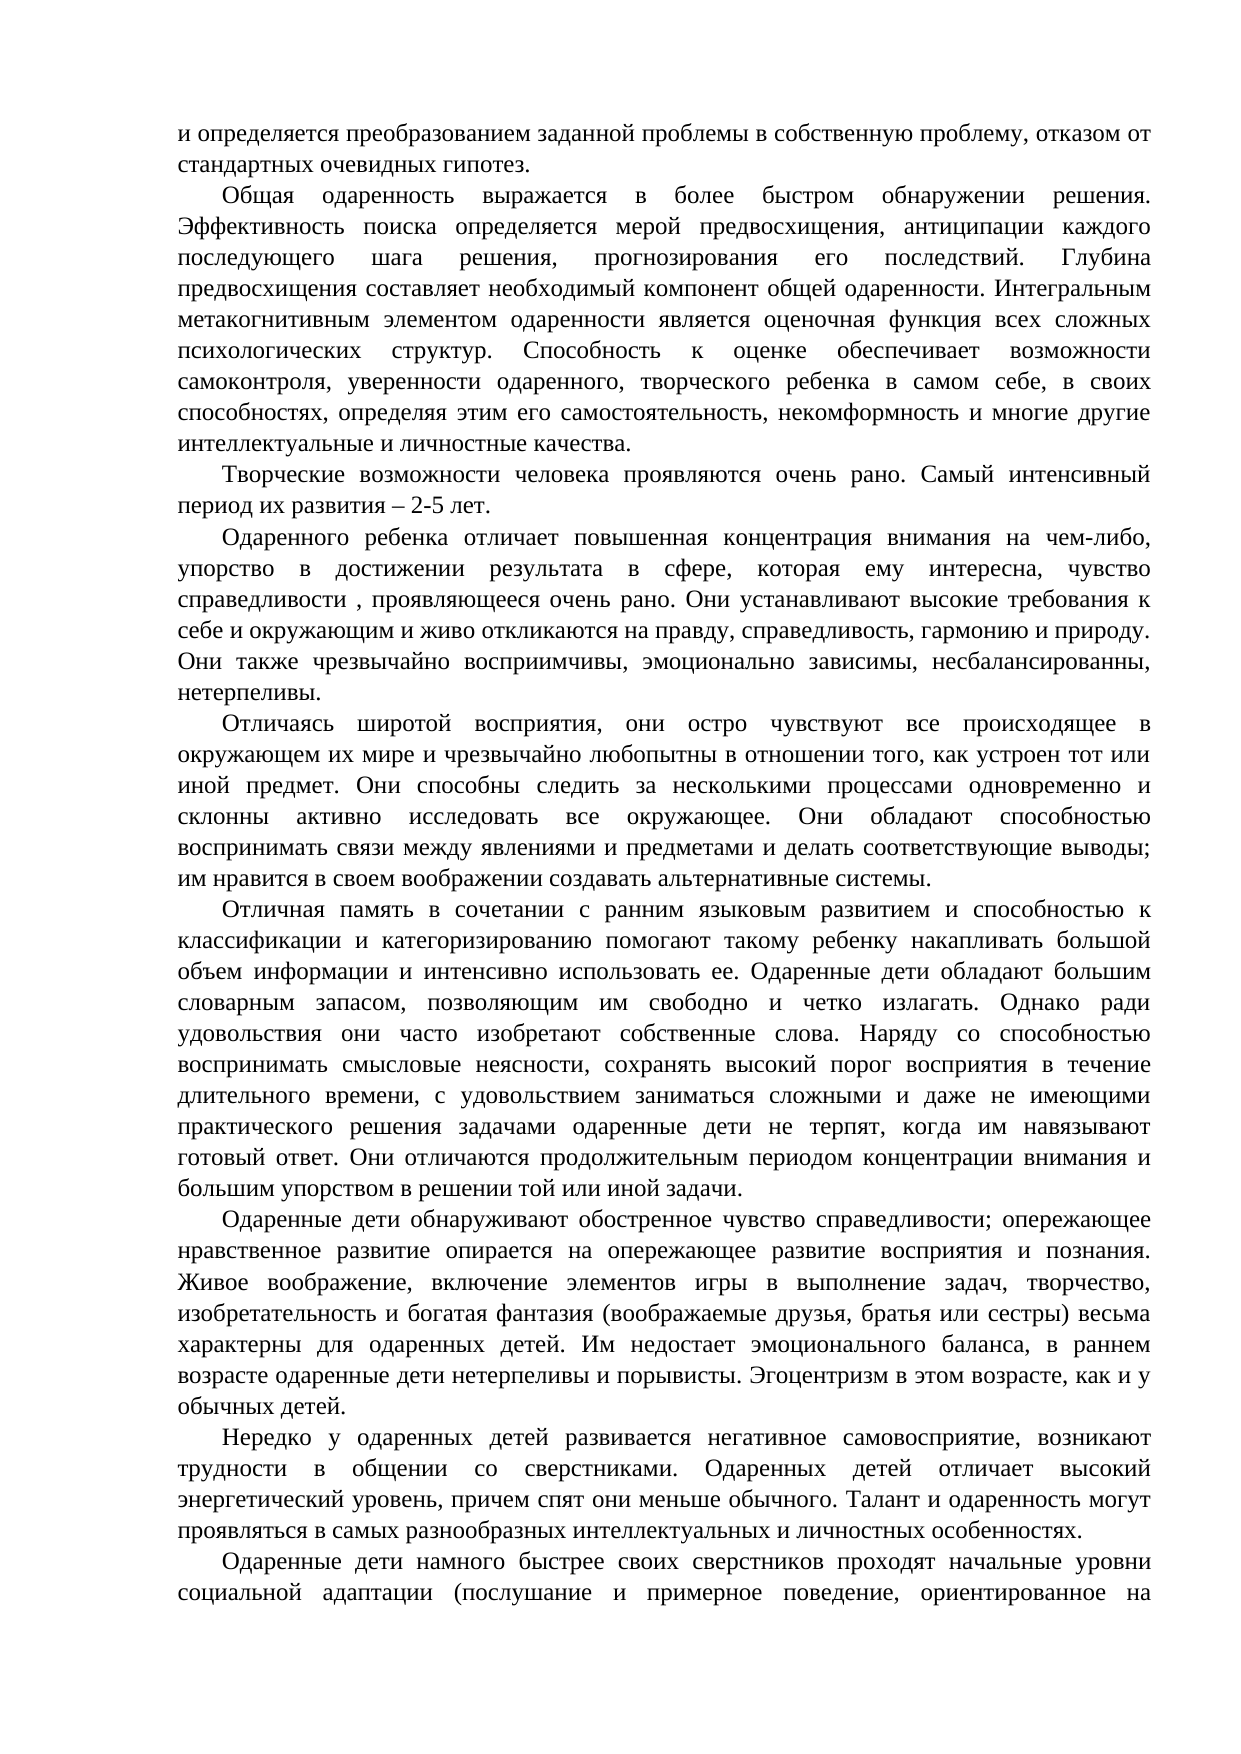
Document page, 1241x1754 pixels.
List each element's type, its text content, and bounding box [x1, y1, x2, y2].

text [177, 1546, 1152, 1606]
text Нередко у одаренных детей развивается негативное самовосприятие, возникают трудности в общении со сверстниками. Одаренных детей отличает высокий энергетический уровень, причем спят они меньше обычного. Талант и одаренность могут проявляться в самых разнообразных интеллектуальных и личностных особенностях. [177, 1422, 1152, 1544]
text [177, 118, 1152, 178]
text Одаренные дети обнаруживают обостренное чувство справедливости; опережающее нравственное развитие опирается на опережающее развитие восприятия и познания. Живое воображение, включение элементов игры в выполнение задач, творчество, изобретательность и богатая фантазия (воображаемые друзья, братья или сестры) весьма характерны для одаренных детей. Им недостает эмоционального баланса, в раннем возрасте одаренные дети нетерпеливы и порывисты. Эгоцентризм в этом возрасте, как и у обычных детей. [177, 1204, 1152, 1419]
text Отличаясь широтой восприятия, они остро чувствуют все происходящее в окружающем их мире и чрезвычайно любопытны в отношении того, как устроен тот или иной предмет. Они способны следить за несколькими процессами одновременно и склонны активно исследовать все окружающее. Они обладают способностью воспринимать связи между явлениями и предметами и делать соответствующие выводы; им нравится в своем воображении создавать альтернативные системы. [177, 708, 1152, 892]
text Одаренного ребенка отличает повышенная концентрация внимания на чем-либо, упорство в достижении результата в сфере, которая ему интересна, чувство справедливости , проявляющееся очень рано. Они устанавливают высокие требования к себе и окружающим и живо откликаются на правду, справедливость, гармонию и природу. Они также чрезвычайно восприимчивы, эмоционально зависимы, несбалансированны, нетерпеливы. [177, 522, 1152, 706]
text Отличная память в сочетании с ранним языковым развитием и способностью к классификации и категоризированию помогают такому ребенку накапливать большой объем информации и интенсивно использовать ее. Одаренные дети обладают большим словарным запасом, позволяющим им свободно и четко излагать. Однако ради удовольствия они часто изобретают собственные слова. Наряду со способностью воспринимать смысловые неясности, сохранять высокий порог восприятия в течение длительного времени, с удовольствием заниматься сложными и даже не имеющими практического решения задачами одаренные дети не терпят, когда им навязывают готовый ответ. Они отличаются продолжительным периодом концентрации внимания и большим упорством в решении той или иной задачи. [177, 894, 1152, 1202]
text Творческие возможности человека проявляются очень рано. Самый интенсивный период их развития – 2-5 лет. [177, 459, 1152, 519]
text Общая одаренность выражается в более быстром обнаружении решения. Эффективность поиска определяется мерой предвосхищения, антиципации каждого последующего шага решения, прогнозирования его последствий. Глубина предвосхищения составляет необходимый компонент общей одаренности. Интегральным метакогнитивным элементом одаренности является оценочная функция всех сложных психологических структур. Способность к оценке обеспечивает возможности самоконтроля, уверенности одаренного, творческого ребенка в самом себе, в своих способностях, определяя этим его самостоятельность, некомформность и многие другие интеллектуальные и личностные качества. [177, 180, 1152, 457]
